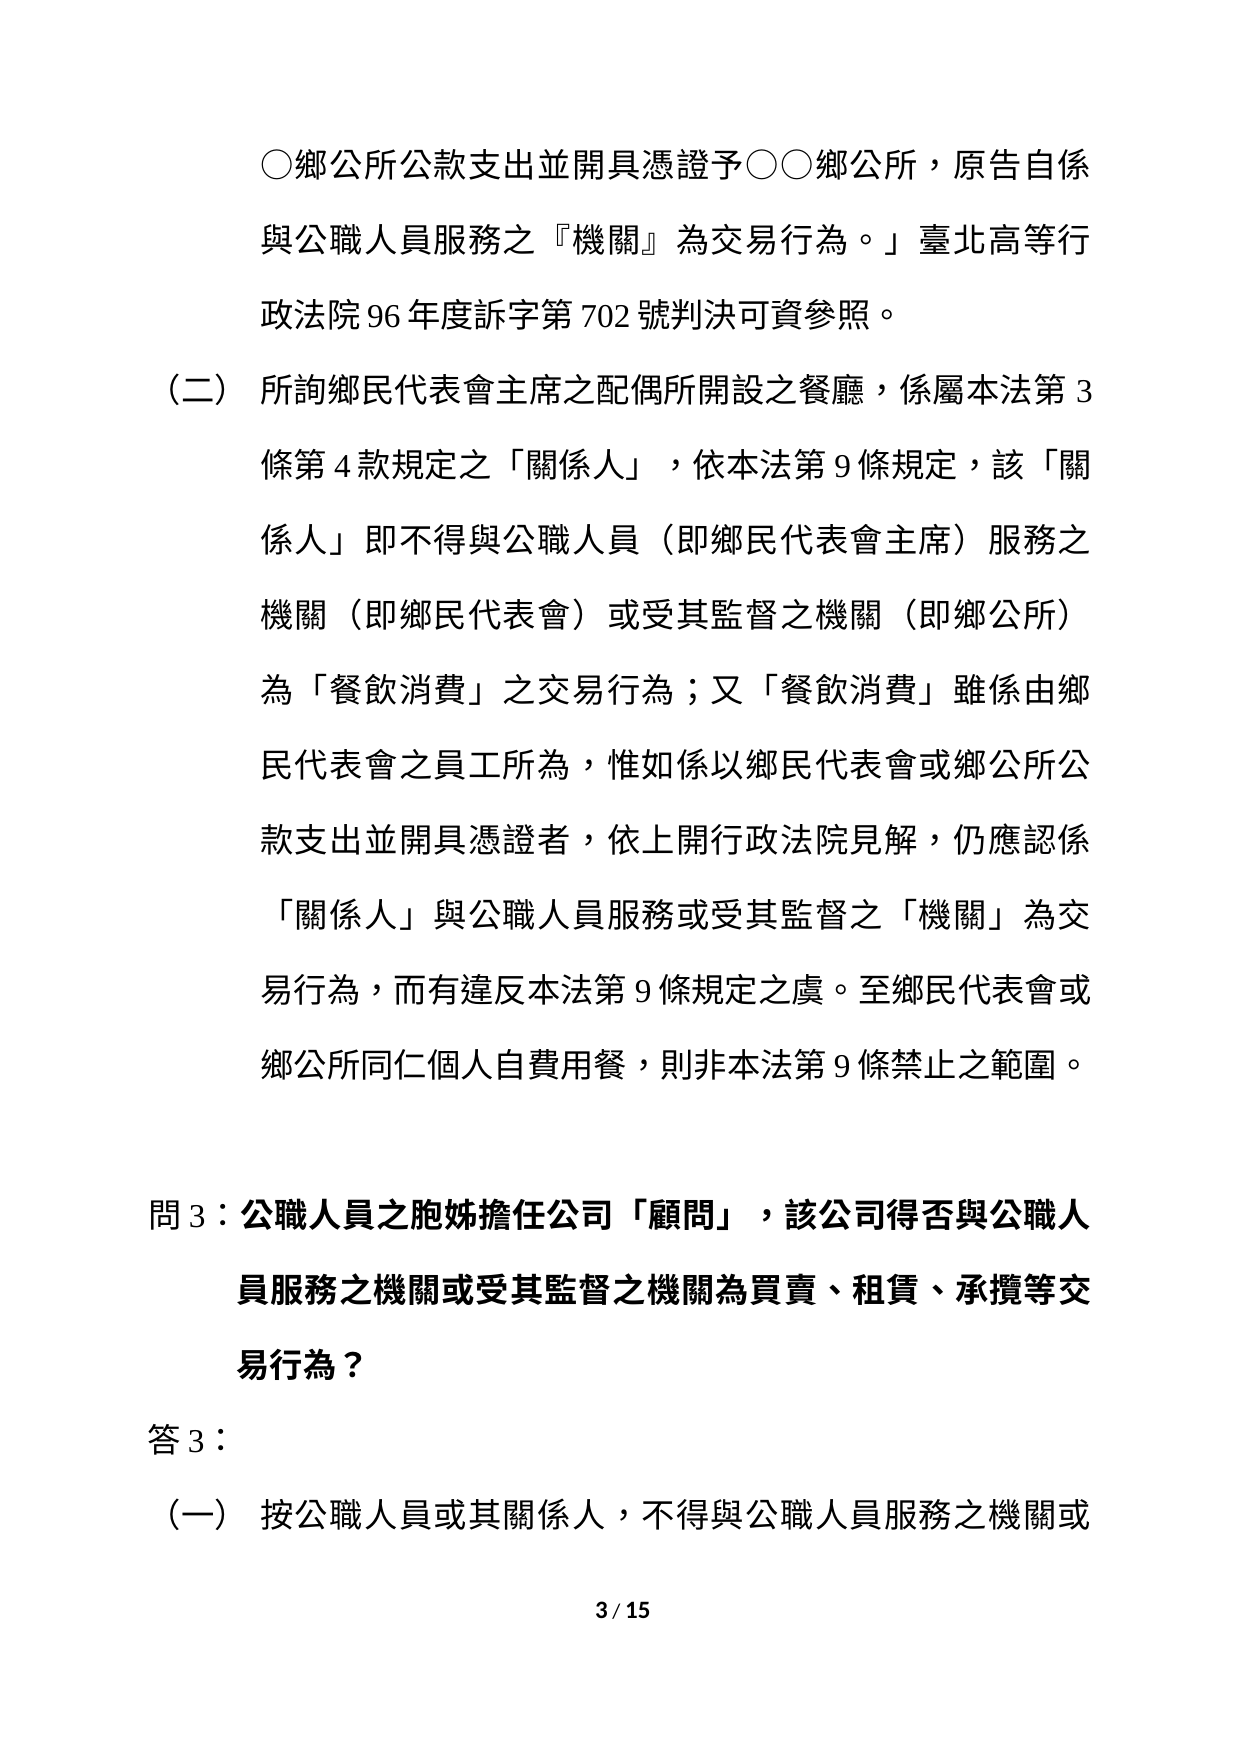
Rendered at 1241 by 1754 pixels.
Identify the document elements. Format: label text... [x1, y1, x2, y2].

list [148, 1475, 1092, 1550]
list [148, 125, 1092, 350]
text 答3： [148, 1400, 1092, 1475]
text 問3：公職人員之胞姊擔任公司「顧問」，該公司得否與公職人員服務之機關或受其監督之機關為買賣、租賃、承攬等交易行為？ [148, 1175, 1092, 1400]
list 所詢鄉民代表會主席之配偶所開設之餐廳，係屬本法第3條第4款規定之「關係人」，依本法第9條規定，該「關係人」即不得與公職人員（即鄉民代表會主席）服務之機關（即鄉民代表會）或受其監督之機關（即鄉公所）為「餐飲消費」之交易行為；又「餐飲消費」雖係由鄉民代表會之員工所為，惟如係以鄉民代表會或鄉公所公款支出並開具憑證者，依上開行政法院見解，仍應認係「關係人」與公職人員服務或受其監督之「機關」為交易行為，而有違反本法第9條規定之虞。至鄉民代表會或鄉公所同仁個人自費用餐，則非本法第9條禁止之範圍。 [148, 350, 1092, 1100]
